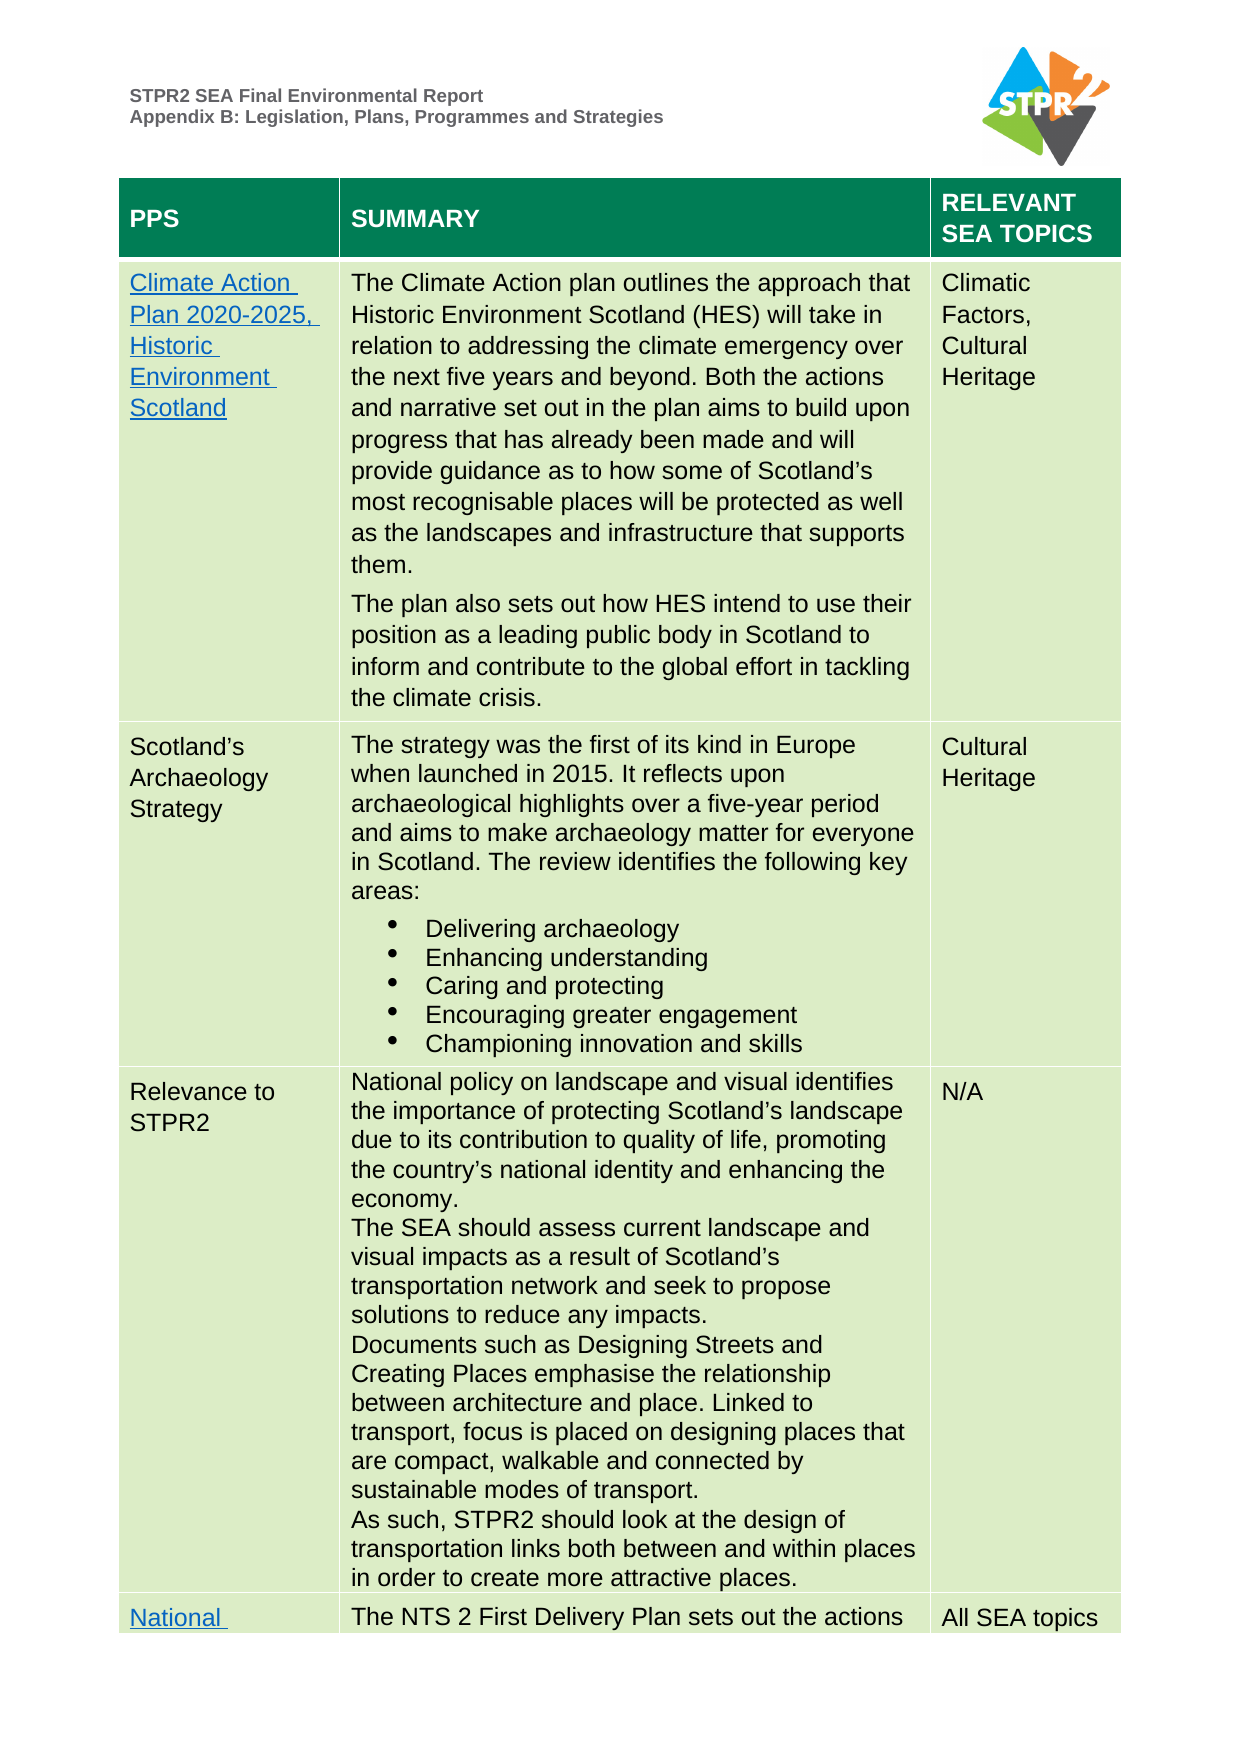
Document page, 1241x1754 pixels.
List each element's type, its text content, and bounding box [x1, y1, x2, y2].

table_cell The Climate Action plan outlines the approach that Historic Environment Scotland (HES) will take in relation to addressing the climate emergency over the next five years and beyond. Both the actions and narrative set out in the plan aims to build upon progress that has already been made and will provide guidance as to how some of Scotland’s most recognisable places will be protected as well as the landscapes and infrastructure that supports them. The plan also sets out how HES intend to use their position as a leading public body in Scotland to inform and contribute to the global effort in tackling the climate crisis. [340, 262, 930, 721]
table_cell Cultural Heritage [931, 722, 1121, 1066]
table_cell National policy on landscape and visual identifies the importance of protecting Scotland’s landscape due to its contribution to quality of life, promoting the country’s national identity and enhancing the economy. The SEA should assess current landscape and visual impacts as a result of Scotland’s transportation network and seek to propose solutions to reduce any impacts. Documents such as Designing Streets and Creating Places emphasise the relationship between architecture and place. Linked to transport, focus is placed on designing places that are compact, walkable and connected by sustainable modes of transport. As such, STPR2 should look at the design of transportation links both between and within places in order to create more attractive places. [340, 1067, 930, 1592]
table_cell The strategy was the first of its kind in Europe when launched in 2015. It reflects upon archaeological highlights over a five-year period and aims to make archaeology matter for everyone in Scotland. The review identifies the following key areas: Delivering archaeology Enhancing understanding Caring and protecting Encouraging greater engagement Championing innovation and skills [340, 722, 930, 1066]
table_header SUMMARY [340, 178, 930, 257]
table_cell N/A [931, 1067, 1121, 1592]
table_cell Climatic Factors, Cultural Heritage [931, 262, 1121, 721]
table_cell National Transport Strategy 2 First Delivery Plan 2020 - 2022 [119, 1593, 339, 1633]
table_cell All SEA topics [931, 1593, 1121, 1633]
table_header PPS [119, 178, 339, 257]
picture [982, 47, 1110, 166]
table_header RELEVANT SEA TOPICS [931, 178, 1121, 257]
table_cell Scotland’s Archaeology Strategy [119, 722, 339, 1066]
table_cell Climate Action Plan 2020-2025, Historic Environment Scotland [119, 262, 339, 721]
table_cell Relevance to STPR2 [119, 1067, 339, 1592]
